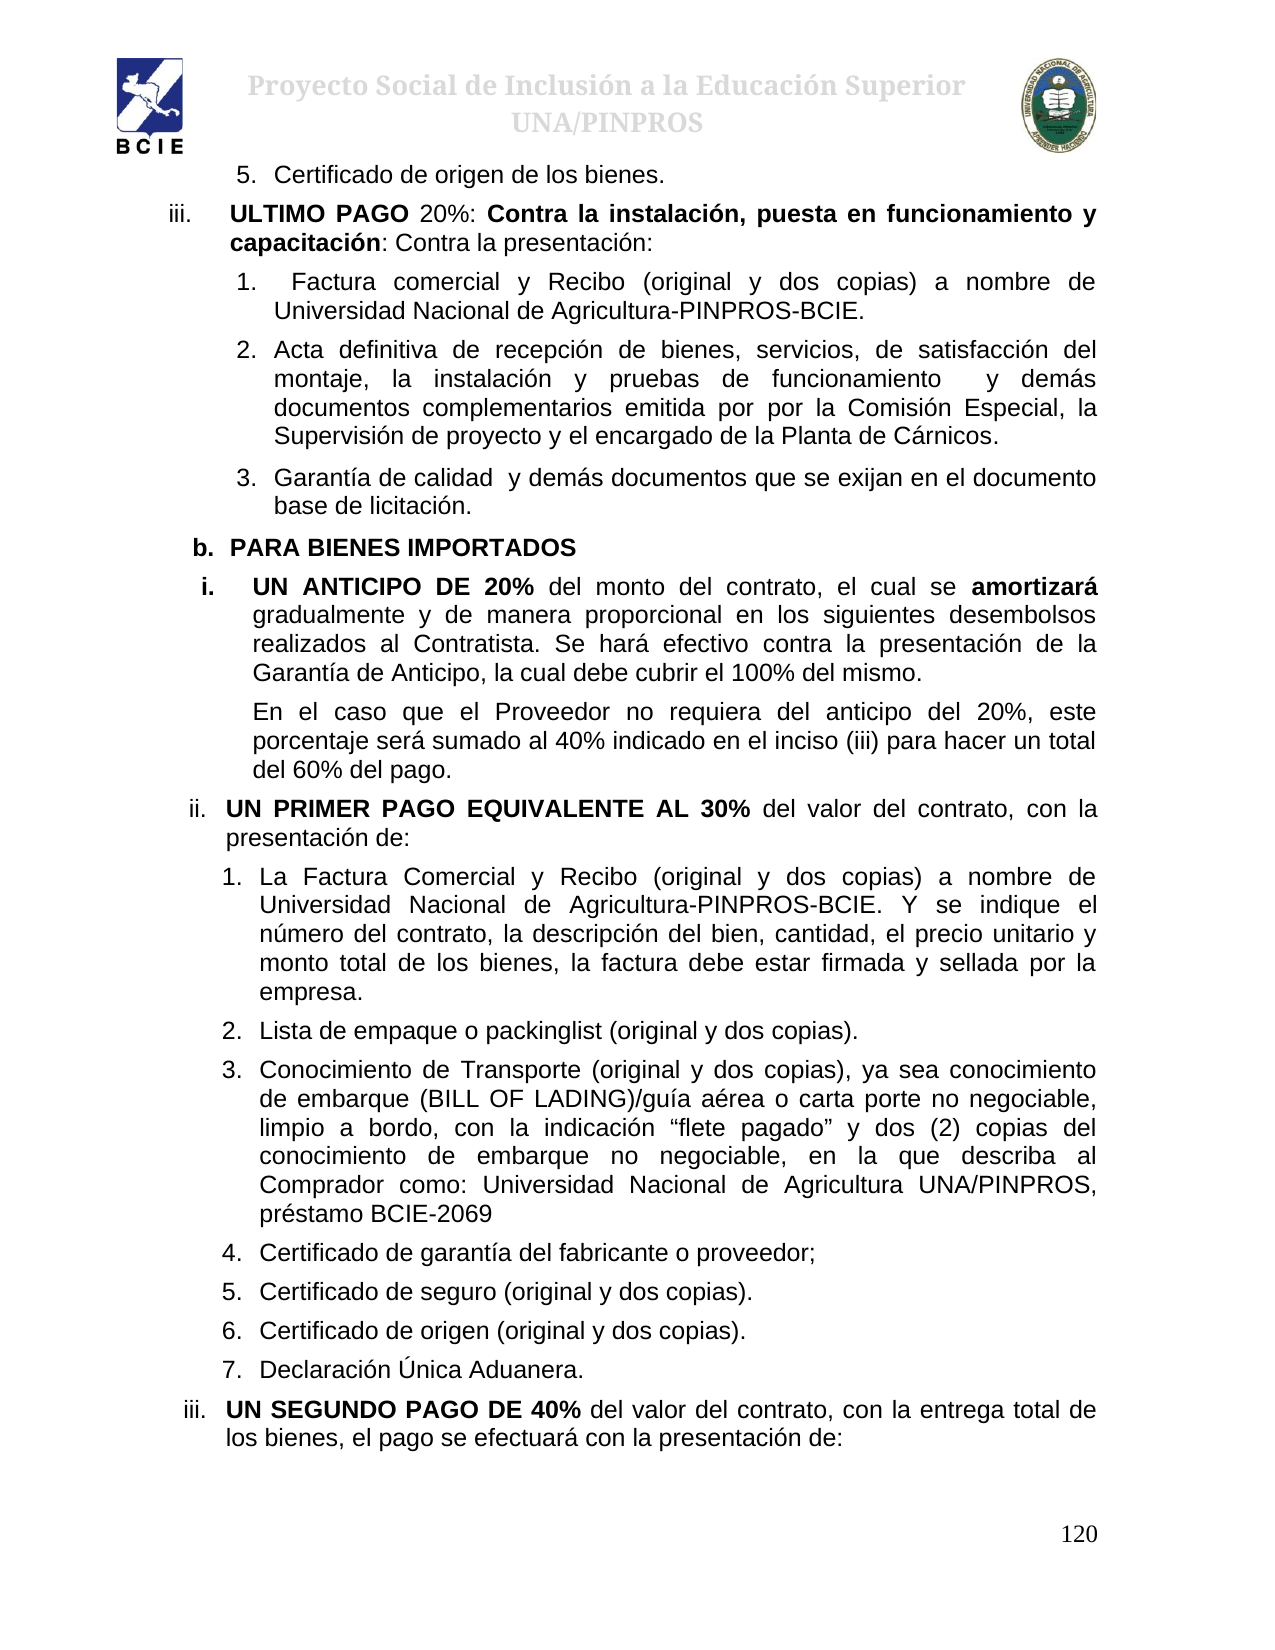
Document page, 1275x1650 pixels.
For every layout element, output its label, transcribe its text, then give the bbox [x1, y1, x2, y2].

list Declaración Única Aduanera. [222, 1355, 1098, 1384]
list En el caso que el Proveedor no requiera del anticipo del 20%, este porcentaje será sumado al 40% indicado en el inciso (iii) para hacer un total del 60% del pago. [252, 697, 1098, 783]
list Garantía de calidad y demás documentos que se exijan en el documento base de licitación. [236, 462, 1098, 520]
list Certificado de garantía del fabricante o proveedor; [222, 1238, 1098, 1267]
list PARA BIENES IMPORTADOS [192, 532, 1098, 561]
picture [1021, 58, 1097, 153]
list Certificado de origen (original y dos copias). [222, 1316, 1098, 1345]
picture [116, 58, 183, 154]
list UN SEGUNDO PAGO DE 40% del valor del contrato, con la entrega total de los bienes, el pago se efectuará con la presentación de: [207, 1394, 1098, 1452]
list ULTIMO PAGO 20%: Contra la instalación, puesta en funcionamiento y capacitación: Contra la presentación: [192, 199, 1098, 257]
list Certificado de seguro (original y dos copias). [222, 1277, 1098, 1306]
list La Factura Comercial y Recibo (original y dos copias) a nombre de Universidad Nacional de Agricultura-PINPROS-BCIE. Y se indique el número del contrato, la descripción del bien, cantidad, el precio unitario y monto total de los bienes, la factura debe estar firmada y sellada por la empresa. [222, 862, 1098, 1005]
list Acta definitiva de recepción de bienes, servicios, de satisfacción del montaje, la instalación y pruebas de funcionamiento y demás documentos complementarios emitida por por la Comisión Especial, la Supervisión de proyecto y el encargado de la Planta de Cárnicos. [236, 335, 1098, 450]
list Certificado de origen de los bienes. [236, 160, 1098, 189]
list Factura comercial y Recibo (original y dos copias) a nombre de Universidad Nacional de Agricultura-PINPROS-BCIE. [236, 267, 1098, 324]
list UN PRIMER PAGO EQUIVALENTE AL 30% del valor del contrato, con la presentación de: [207, 794, 1098, 851]
list Lista de empaque o packinglist (original y dos copias). [222, 1016, 1098, 1044]
list Conocimiento de Transporte (original y dos copias), ya sea conocimiento de embarque (BILL OF LADING)/guía aérea o carta porte no negociable, limpio a bordo, con la indicación “flete pagado” y dos (2) copias del conocimiento de embarque no negociable, en la que describa al Comprador como: Universidad Nacional de Agricultura UNA/PINPROS, préstamo BCIE-2069 [222, 1055, 1098, 1227]
list UN ANTICIPO DE 20% del monto del contrato, el cual se amortizará gradualmente y de manera proporcional en los siguientes desembolsos realizados al Contratista. Se hará efectivo contra la presentación de la Garantía de Anticipo, la cual debe cubrir el 100% del mismo. [215, 572, 1098, 687]
